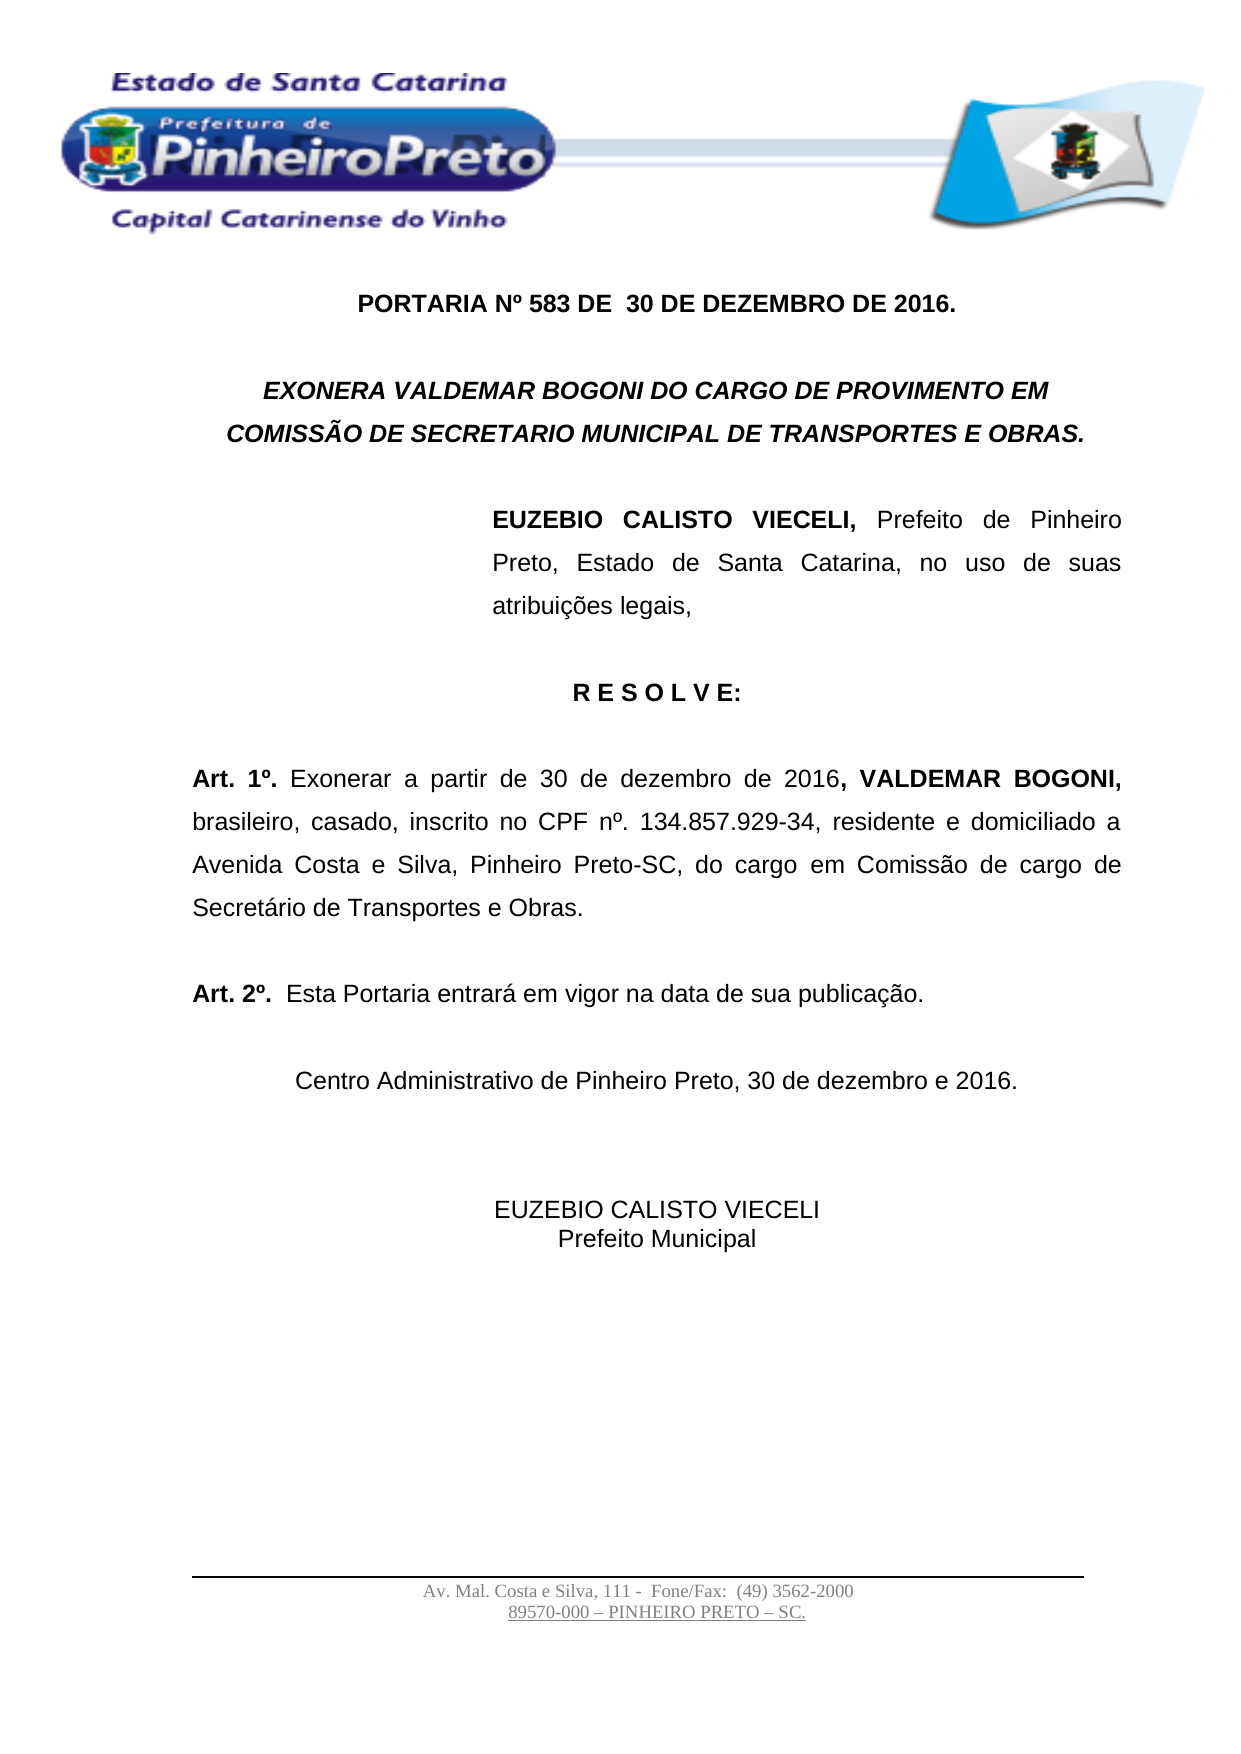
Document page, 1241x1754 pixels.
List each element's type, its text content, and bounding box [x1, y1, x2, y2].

text Centro Administrativo de Pinheiro Preto, 30 de dezembro e 2016. [192, 1066, 1122, 1094]
text Art. 1º. Exonerar a partir de 30 de dezembro de 2016, VALDEMAR BOGONI, brasileiro, casado, inscrito no CPF nº. 134.857.929-34, residente e domiciliado a Avenida Costa e Silva, Pinheiro Preto-SC, do cargo em Comissão de cargo de Secretário de Transportes e Obras. [192, 764, 1122, 922]
subtitle PORTARIA Nº 583 DE 30 DE DEZEMBRO DE 2016. [192, 289, 1122, 318]
picture [60, 73, 1205, 234]
text R E S O L V E: [192, 677, 1122, 706]
text EXONERA VALDEMAR BOGONI DO CARGO DE PROVIMENTO EM COMISSÃO DE SECRETARIO MUNICIPAL DE TRANSPORTES E OBRAS. [192, 376, 1122, 447]
text EUZEBIO CALISTO VIECELI, Prefeito de Pinheiro Preto, Estado de Santa Catarina, no uso de suas atribuições legais, [492, 505, 1122, 620]
text EUZEBIO CALISTO VIECELI [192, 1195, 1122, 1224]
text Art. 2º. Esta Portaria entrará em vigor na data de sua publicação. [192, 979, 1122, 1008]
text Prefeito Municipal [192, 1224, 1122, 1252]
